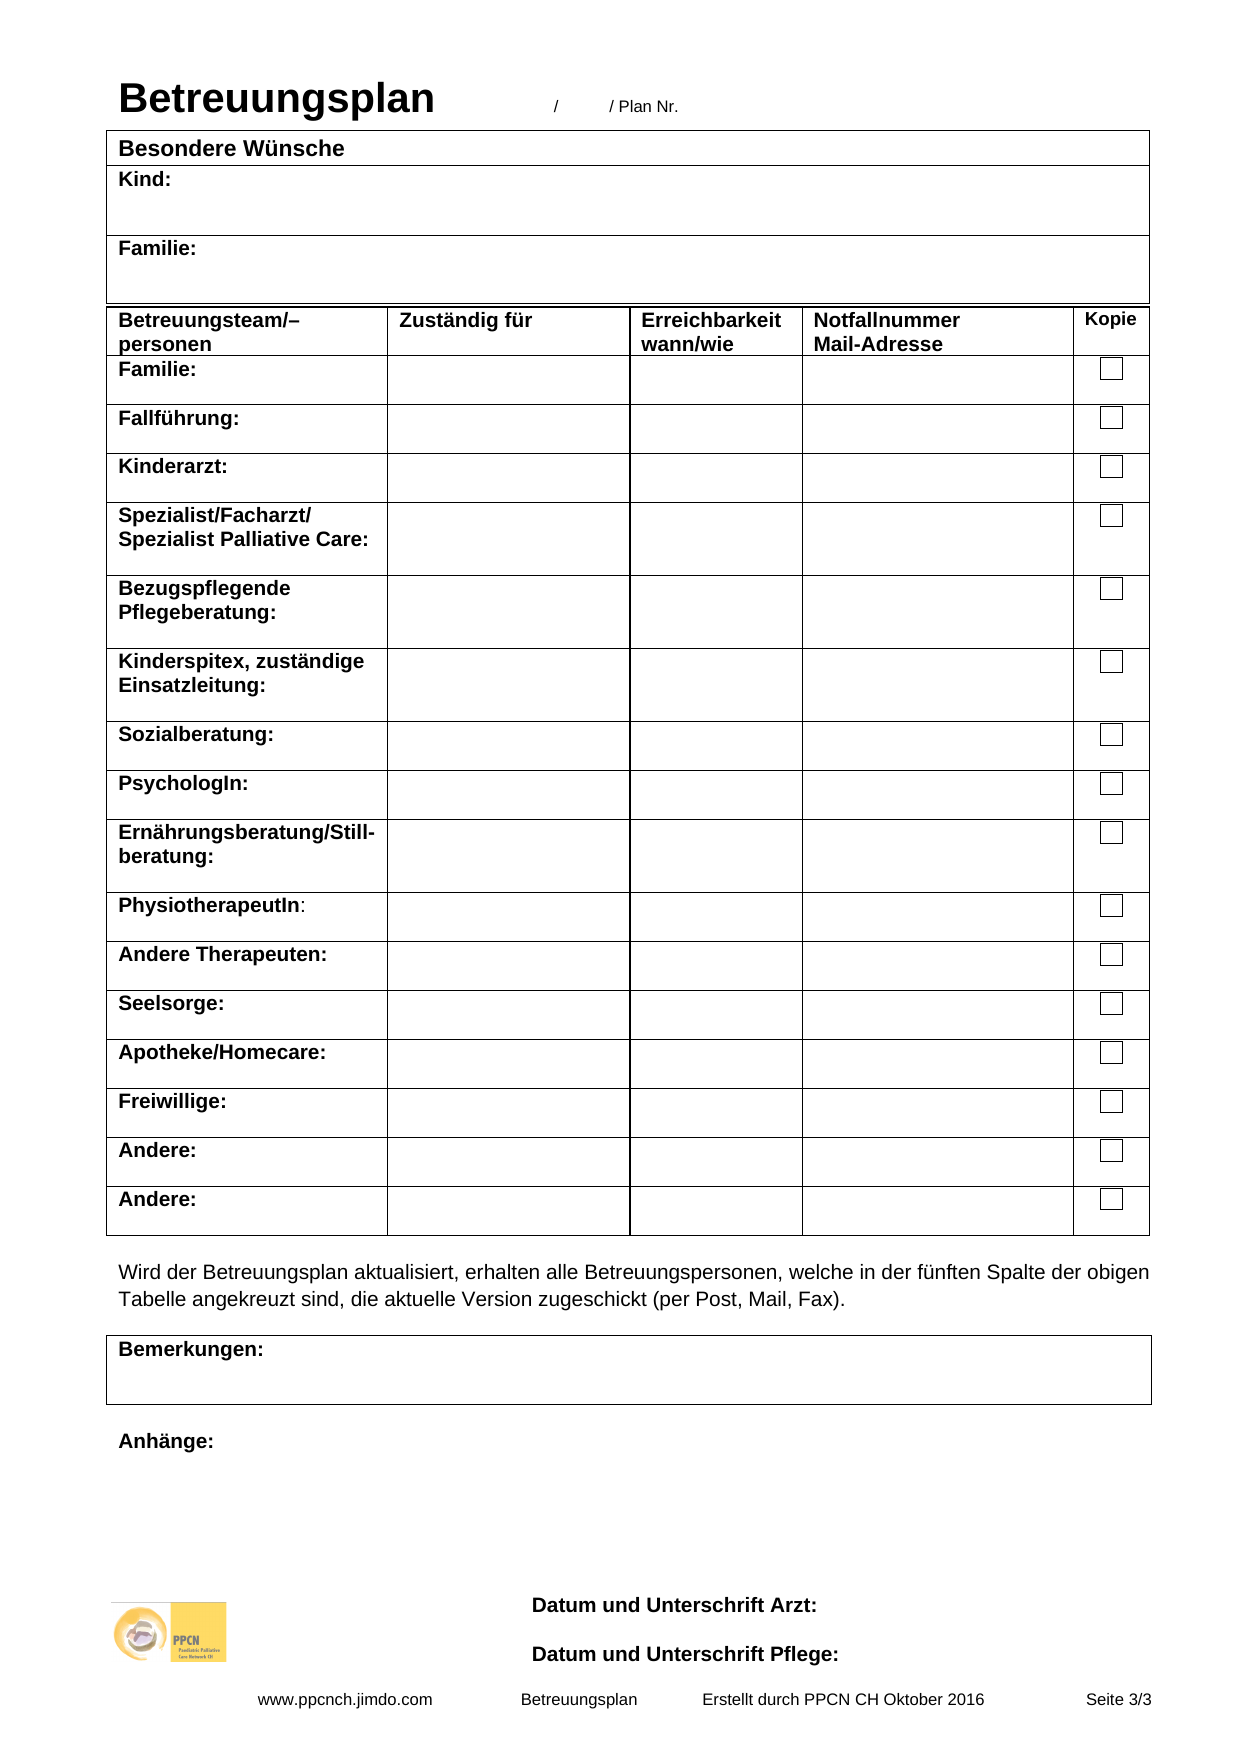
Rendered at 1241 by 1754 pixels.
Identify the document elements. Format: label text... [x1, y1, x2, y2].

table_cell [1074, 1138, 1149, 1186]
table_cell Fallführung: [107, 405, 387, 453]
table_cell [388, 405, 629, 453]
table_cell [388, 1089, 629, 1137]
table_cell [803, 405, 1073, 453]
text Anhänge: [118, 1429, 1152, 1477]
table_cell [631, 893, 802, 941]
table_cell [631, 405, 802, 453]
table_cell [803, 1040, 1073, 1088]
table_cell PsychologIn: [107, 771, 387, 819]
table_cell [388, 1138, 629, 1186]
table_cell Freiwillige: [107, 1089, 387, 1137]
table_header Notfallnummer Mail-Adresse [803, 308, 1073, 355]
table_cell [1074, 991, 1149, 1039]
table_cell PhysiotherapeutIn: [107, 893, 387, 941]
table_header Bemerkungen: [107, 1336, 1151, 1404]
table_cell [388, 991, 629, 1039]
table_cell [388, 649, 629, 721]
table_cell [803, 722, 1073, 770]
table_header Kopie [1074, 308, 1149, 355]
table_cell [803, 771, 1073, 819]
table_cell [1074, 942, 1149, 990]
table_header Betreuungsteam/– personen [107, 308, 387, 355]
table_cell [388, 1040, 629, 1088]
table_cell Andere Therapeuten: [107, 942, 387, 990]
table_cell [388, 722, 629, 770]
table_cell [803, 454, 1073, 502]
table_cell [803, 893, 1073, 941]
table_cell [631, 649, 802, 721]
table_cell Apotheke/Homecare: [107, 1040, 387, 1088]
table_cell [1074, 893, 1149, 941]
table_cell [631, 503, 802, 575]
table_cell [388, 893, 629, 941]
table_cell [803, 356, 1073, 404]
table_cell [388, 454, 629, 502]
table_cell [803, 503, 1073, 575]
table_cell [803, 1089, 1073, 1137]
table_cell [631, 991, 802, 1039]
table_cell [1074, 771, 1149, 819]
table_cell [803, 820, 1073, 892]
table_cell Ernährungsberatung/Still-beratung: [107, 820, 387, 892]
table_cell [803, 1138, 1073, 1186]
table_cell [631, 1138, 802, 1186]
table_cell [631, 722, 802, 770]
table_cell [631, 1187, 802, 1234]
table_cell [631, 942, 802, 990]
table_cell [631, 1040, 802, 1088]
table_cell [388, 942, 629, 990]
table_cell Andere: [107, 1138, 387, 1186]
table_cell [388, 771, 629, 819]
table_cell [1074, 503, 1149, 575]
table_cell [388, 356, 629, 404]
table_cell [1074, 576, 1149, 648]
table_cell [803, 991, 1073, 1039]
table_header Erreichbarkeit wann/wie [631, 308, 802, 355]
table_cell [631, 576, 802, 648]
table_cell [1074, 454, 1149, 502]
table_cell [1074, 1040, 1149, 1088]
table_cell Kinderspitex, zuständige Einsatzleitung: [107, 649, 387, 721]
table_cell [631, 771, 802, 819]
table_cell [1074, 722, 1149, 770]
table_cell [1074, 1187, 1149, 1234]
table_cell [1074, 649, 1149, 721]
table_cell [388, 503, 629, 575]
table_cell [1074, 356, 1149, 404]
table_cell Andere: [107, 1187, 387, 1234]
table_header Besondere Wünsche [107, 131, 1149, 165]
table_cell Familie: [107, 236, 1149, 303]
table_cell Spezialist/Facharzt/ Spezialist Palliative Care: [107, 503, 387, 575]
table_cell Familie: [107, 356, 387, 404]
picture [111, 1602, 227, 1663]
table_cell [631, 820, 802, 892]
table_cell [1074, 820, 1149, 892]
table_cell [388, 820, 629, 892]
table_cell [388, 576, 629, 648]
table_cell [803, 649, 1073, 721]
table_cell Kinderarzt: [107, 454, 387, 502]
table_cell [631, 356, 802, 404]
table_cell [1074, 405, 1149, 453]
table_cell Kind: [107, 166, 1149, 235]
table_cell [803, 1187, 1073, 1234]
table_cell [803, 576, 1073, 648]
table_cell Seelsorge: [107, 991, 387, 1039]
table_cell [388, 1187, 629, 1234]
table_header Zuständig für [388, 308, 629, 355]
table_cell [631, 1089, 802, 1137]
table_cell [631, 454, 802, 502]
table_cell Sozialberatung: [107, 722, 387, 770]
text Wird der Betreuungsplan aktualisiert, erhalten alle Betreuungspersonen, welche in der fünften Spalte der obigen Tabelle angekreuzt sind, die aktuelle Version zugeschickt (per Post, Mail, Fax). [118, 1259, 1152, 1311]
table_cell Bezugspflegende Pflegeberatung: [107, 576, 387, 648]
table_cell [803, 942, 1073, 990]
table_cell [1074, 1089, 1149, 1137]
